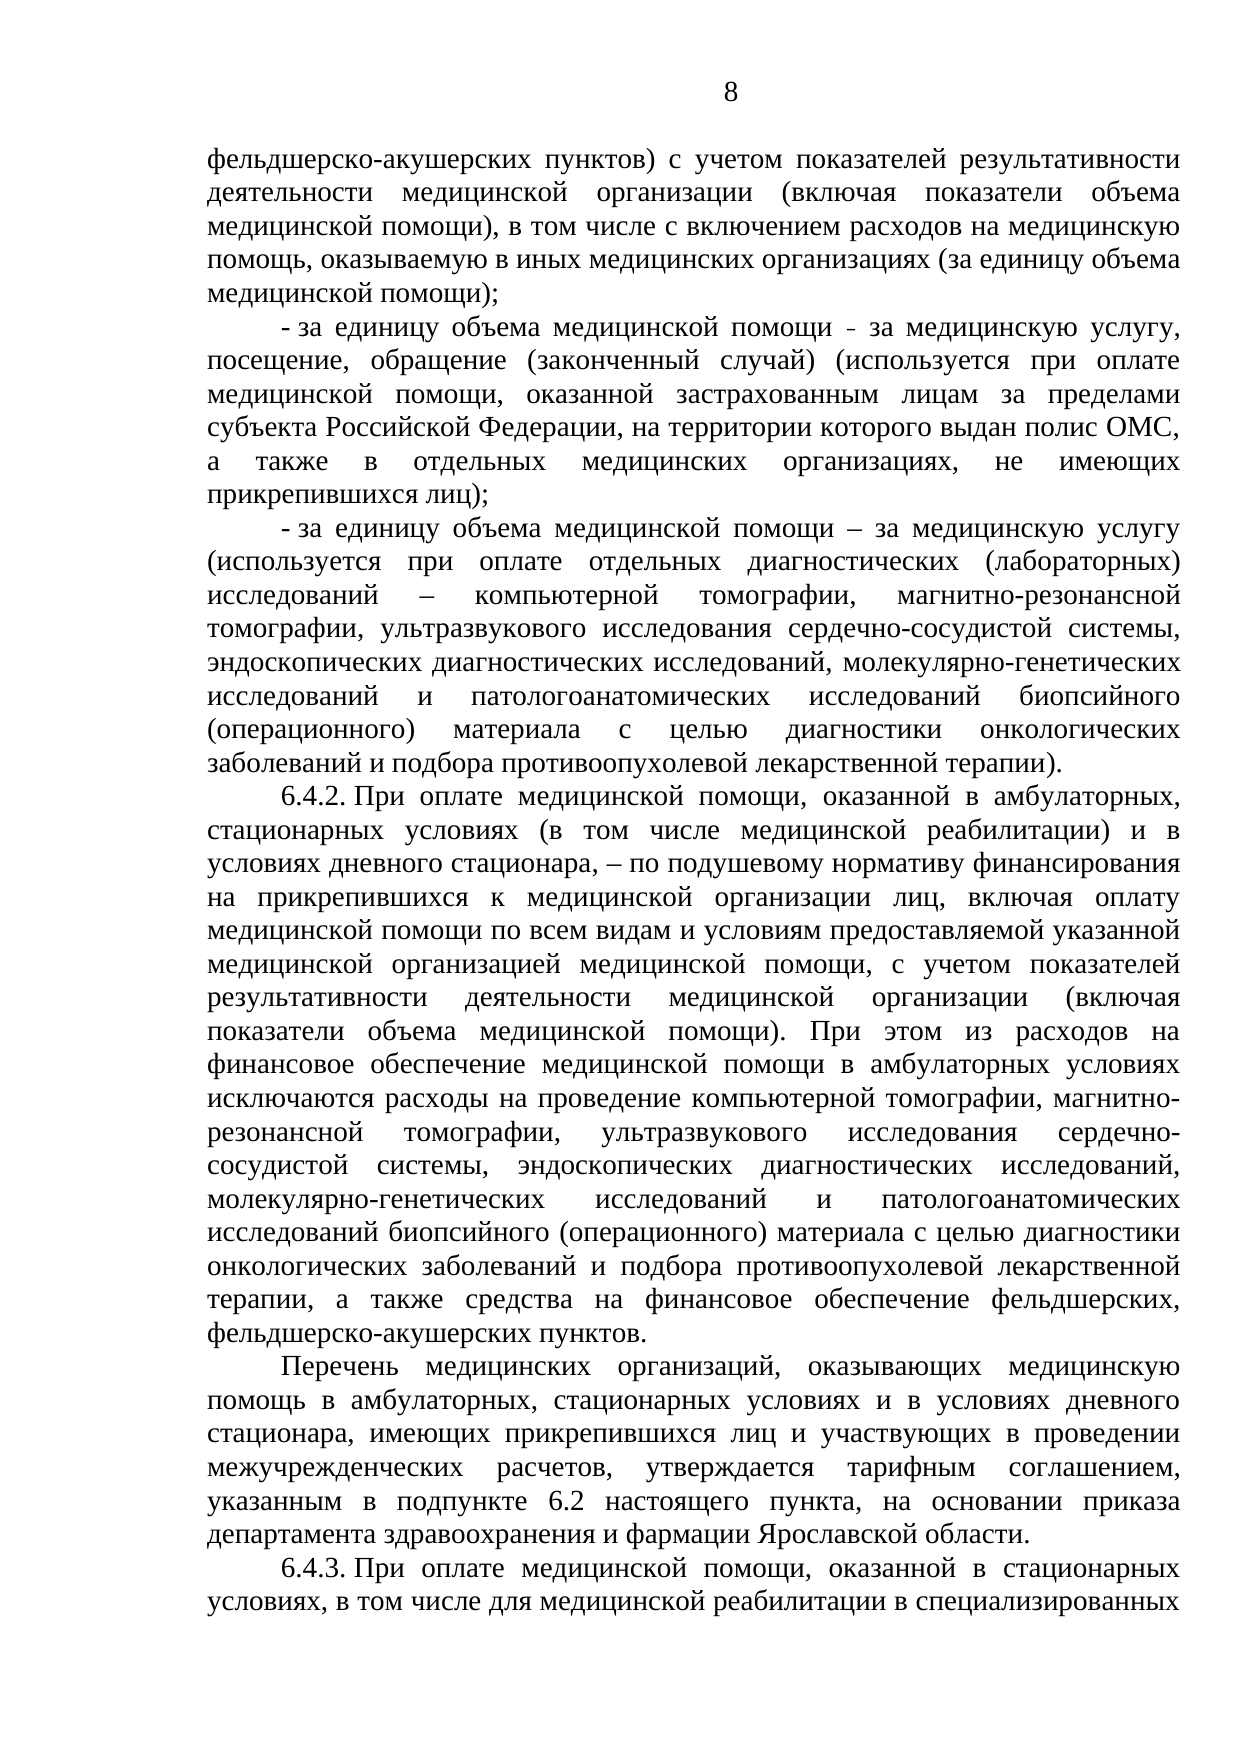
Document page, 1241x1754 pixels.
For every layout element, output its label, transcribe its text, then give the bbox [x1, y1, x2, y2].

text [207, 141, 1181, 309]
text 6.4.2. При оплате медицинской помощи, оказанной в амбулаторных, стационарных условиях (в том числе медицинской реабилитации) и в условиях дневного стационара, – по подушевому нормативу финансирования на прикрепившихся к медицинской организации лиц, включая оплату медицинской помощи по всем видам и условиям предоставляемой указанной медицинской организацией медицинской помощи, с учетом показателей результативности деятельности медицинской организации (включая показатели объема медицинской помощи). При этом из расходов на финансовое обеспечение медицинской помощи в амбулаторных условиях исключаются расходы на проведение компьютерной томографии, магнитно-резонансной томографии, ультразвукового исследования сердечно-сосудистой системы, эндоскопических диагностических исследований, молекулярно-генетических исследований и патологоанатомических исследований биопсийного (операционного) материала с целью диагностики онкологических заболеваний и подбора противоопухолевой лекарственной терапии, а также средства на финансовое обеспечение фельдшерских, фельдшерско-акушерских пунктов. [207, 778, 1181, 1348]
text - за единицу объема медицинской помощи – за медицинскую услугу, посещение, обращение (законченный случай) (используется при оплате медицинской помощи, оказанной застрахованным лицам за пределами субъекта Российской Федерации, на территории которого выдан полис ОМС, а также в отдельных медицинских организациях, не имеющих прикрепившихся лиц); [207, 309, 1181, 510]
text - за единицу объема медицинской помощи – за медицинскую услугу (используется при оплате отдельных диагностических (лабораторных) исследований – компьютерной томографии, магнитно-резонансной томографии, ультразвукового исследования сердечно-сосудистой системы, эндоскопических диагностических исследований, молекулярно-генетических исследований и патологоанатомических исследований биопсийного (операционного) материала с целью диагностики онкологических заболеваний и подбора противоопухолевой лекарственной терапии). [207, 510, 1181, 778]
text Перечень медицинских организаций, оказывающих медицинскую помощь в амбулаторных, стационарных условиях и в условиях дневного стационара, имеющих прикрепившихся лиц и участвующих в проведении межучрежденческих расчетов, утверждается тарифным соглашением, указанным в подпункте 6.2 настоящего пункта, на основании приказа департамента здравоохранения и фармации Ярославской области. [207, 1348, 1181, 1550]
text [207, 1550, 1181, 1617]
